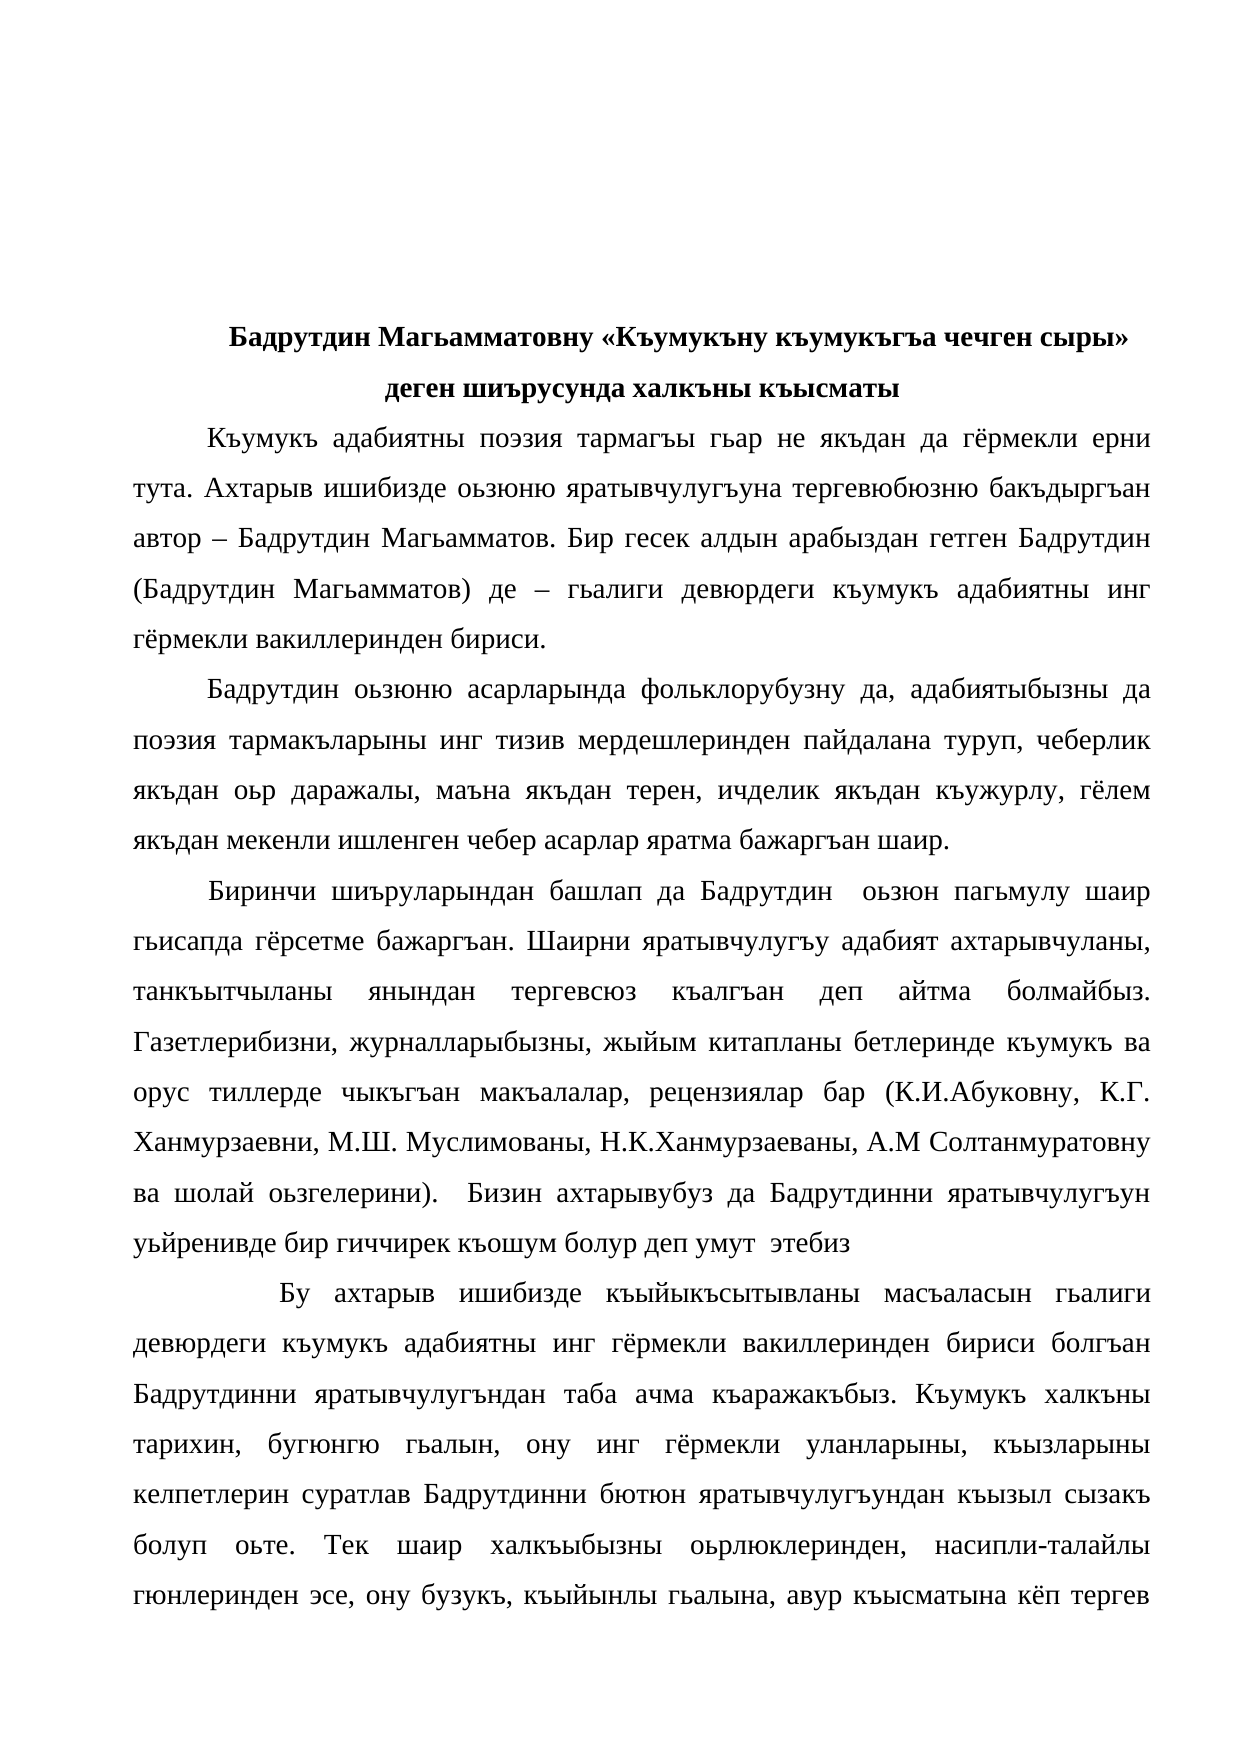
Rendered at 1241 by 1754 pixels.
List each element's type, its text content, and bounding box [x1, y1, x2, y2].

text Бадрутдин оьзюню асарларында фольклорубузну да, адабиятыбызны да поэзия тармакъларыны инг тизив мердешлеринден пайдалана туруп, чеберлик якъдан оьр даражалы, маъна якъдан терен, ичделик якъдан къужурлу, гёлем якъдан мекенли ишленген чебер асарлар яратма бажаргъан шаир. [133, 672, 1152, 856]
text Бадрутдин Магьамматовну «Къумукъну къумукъгъа чечген сыры» деген шиърусунда халкъны къысматы [133, 319, 1152, 403]
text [133, 1275, 1152, 1611]
text Биринчи шиъруларындан башлап да Бадрутдин оьзюн пагьмулу шаир гьисапда гёрсетме бажаргъан. Шаирни яратывчулугъу адабият ахтарывчуланы, танкъытчыланы янындан тергевсюз къалгъан деп айтма болмайбыз. Газетлерибизни, журналларыбызны, жыйым китапланы бетлеринде къумукъ ва орус тиллерде чыкъгъан макъалалар, рецензиялар бар (К.И.Абуковну, К.Г. Ханмурзаевни, М.Ш. Муслимованы, Н.К.Ханмурзаеваны, А.М Солтанмуратовну ва шолай оьзгелерини). Бизин ахтарывубуз да Бадрутдинни яратывчулугъун уьйренивде бир гиччирек къошум болур деп умут этебиз [133, 873, 1152, 1258]
text Къумукъ адабиятны поэзия тармагъы гьар не якъдан да гёрмекли ерни тута. Ахтарыв ишибизде оьзюню яратывчулугъуна тергевюбюзню бакъдыргъан автор – Бадрутдин Магьамматов. Бир гесек алдын арабыздан гетген Бадрутдин (Бадрутдин Магьамматов) де – гьалиги девюрдеги къумукъ адабиятны инг гёрмекли вакиллеринден бириси. [133, 420, 1152, 655]
